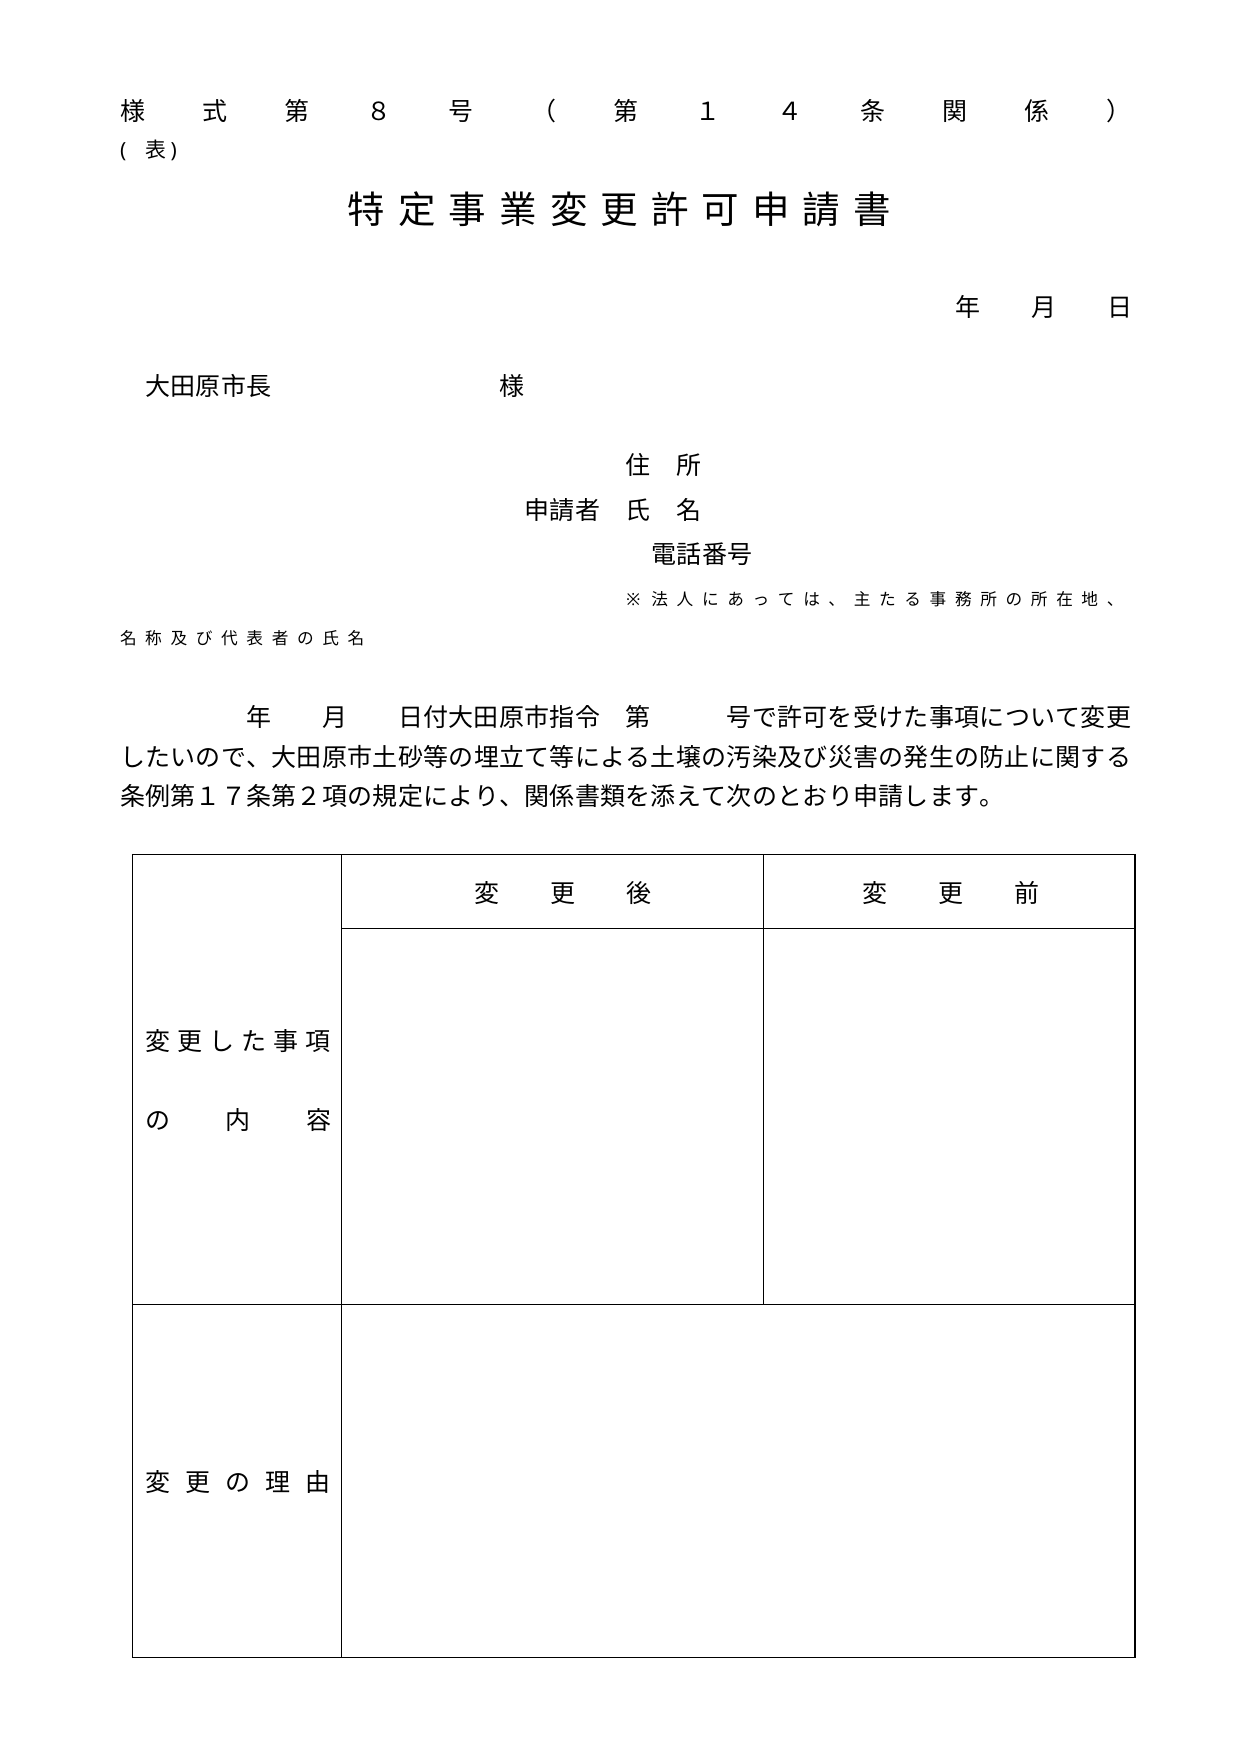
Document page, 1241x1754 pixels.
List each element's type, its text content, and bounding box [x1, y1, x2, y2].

text 大田原市長 様 [120, 365, 1132, 404]
text 電話番号 [120, 533, 1132, 573]
table_cell 変更の理由 [133, 1305, 341, 1657]
text 住 所 [120, 444, 1132, 483]
text ※法人にあっては、主たる事務所の所在地、名称及び代表者の氏名 [120, 578, 1132, 657]
text 年 月 日付大田原市指令 第 号で許可を受けた事項について変更したいので、大田原市土砂等の埋立て等による土壌の汚染及び災害の発生の防止に関する条例第１７条第２項の規定により、関係書類を添えて次のとおり申請します。 [120, 696, 1132, 814]
text 特定事業変更許可申請書 [120, 168, 1132, 247]
text 申請者 氏 名 [120, 489, 1132, 528]
table_header 変 更 後 [342, 855, 763, 928]
table_cell [342, 1305, 1134, 1657]
table_header 変 更 前 [764, 855, 1134, 928]
text 様式第８号（第１４条関係） (表) [120, 89, 1132, 168]
table_header 変更した事項 の内容 [133, 855, 341, 1304]
table_cell [342, 929, 763, 1304]
text 年 月 日 [120, 286, 1132, 326]
table_cell [764, 929, 1134, 1304]
